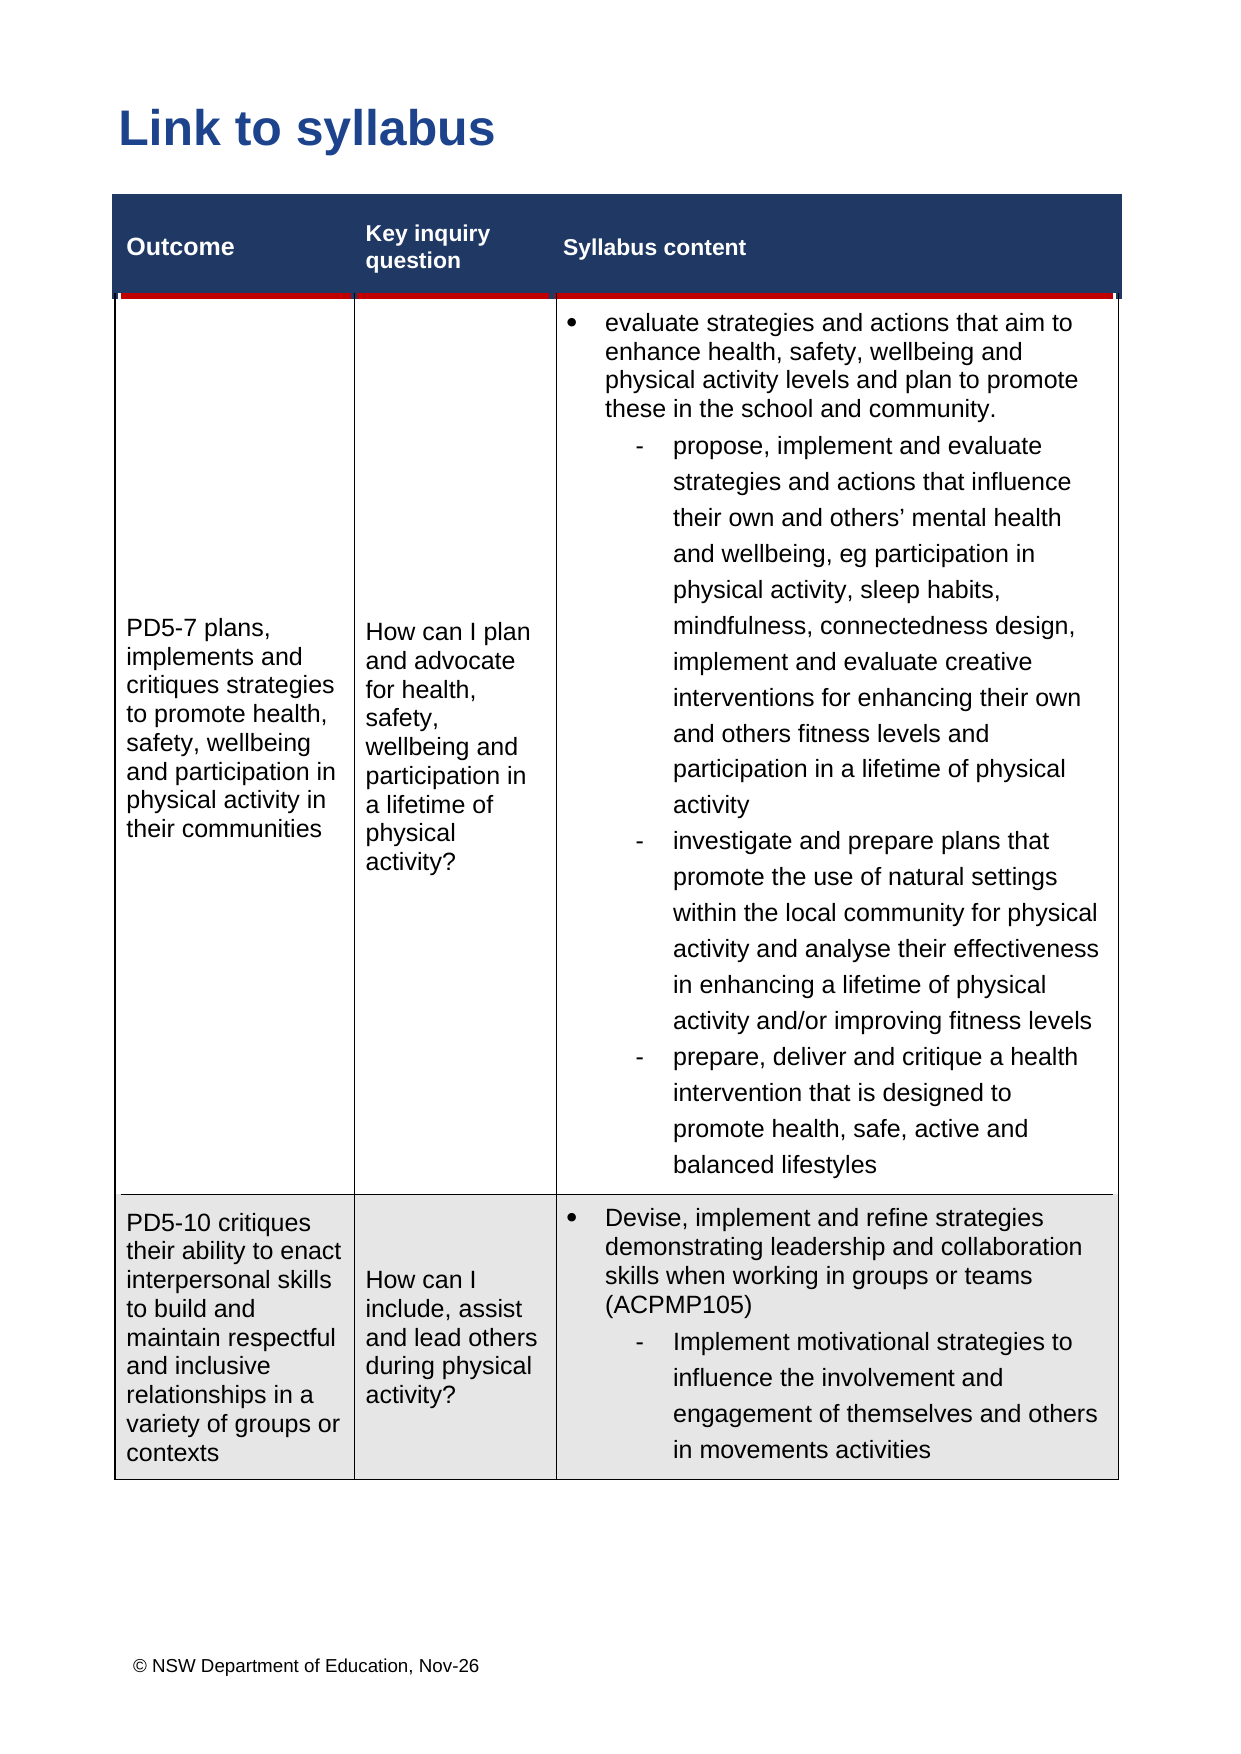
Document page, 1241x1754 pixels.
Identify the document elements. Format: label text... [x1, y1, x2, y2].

table_cell evaluate strategies and actions that aim to enhance health, safety, wellbeing and physical activity levels and plan to promote these in the school and community. propose, implement and evaluate strategies and actions that influence their own and others’ mental health and wellbeing, eg participation in physical activity, sleep habits, mindfulness, connectedness design, implement and evaluate creative interventions for enhancing their own and others fitness levels and participation in a lifetime of physical activity investigate and prepare plans that promote the use of natural settings within the local community for physical activity and analyse their effectiveness in enhancing a lifetime of physical activity and/or improving fitness levels prepare, deliver and critique a health intervention that is designed to promote health, safe, active and balanced lifestyles [557, 293, 1118, 1194]
table_cell Devise, implement and refine strategies demonstrating leadership and collaboration skills when working in groups or teams (ACPMP105) Implement motivational strategies to influence the involvement and engagement of themselves and others in movements activities [557, 1194, 1118, 1479]
subtitle Link to syllabus [118, 99, 1122, 156]
table_cell How can I plan and advocate for health, safety, wellbeing and participation in a lifetime of physical activity? [355, 299, 556, 1194]
table_cell PD5-7 plans, implements and critiques strategies to promote health, safety, wellbeing and participation in physical activity in their communities [116, 293, 354, 1194]
table_header Key inquiry question [357, 200, 549, 293]
table_cell PD5-10 critiques their ability to enact interpersonal skills to build and maintain respectful and inclusive relationships in a variety of groups or contexts [116, 1194, 354, 1479]
table_header Syllabus content [555, 200, 1116, 293]
table_cell How can I include, assist and lead others during physical activity? [355, 1195, 556, 1479]
table_header Outcome [118, 200, 351, 293]
